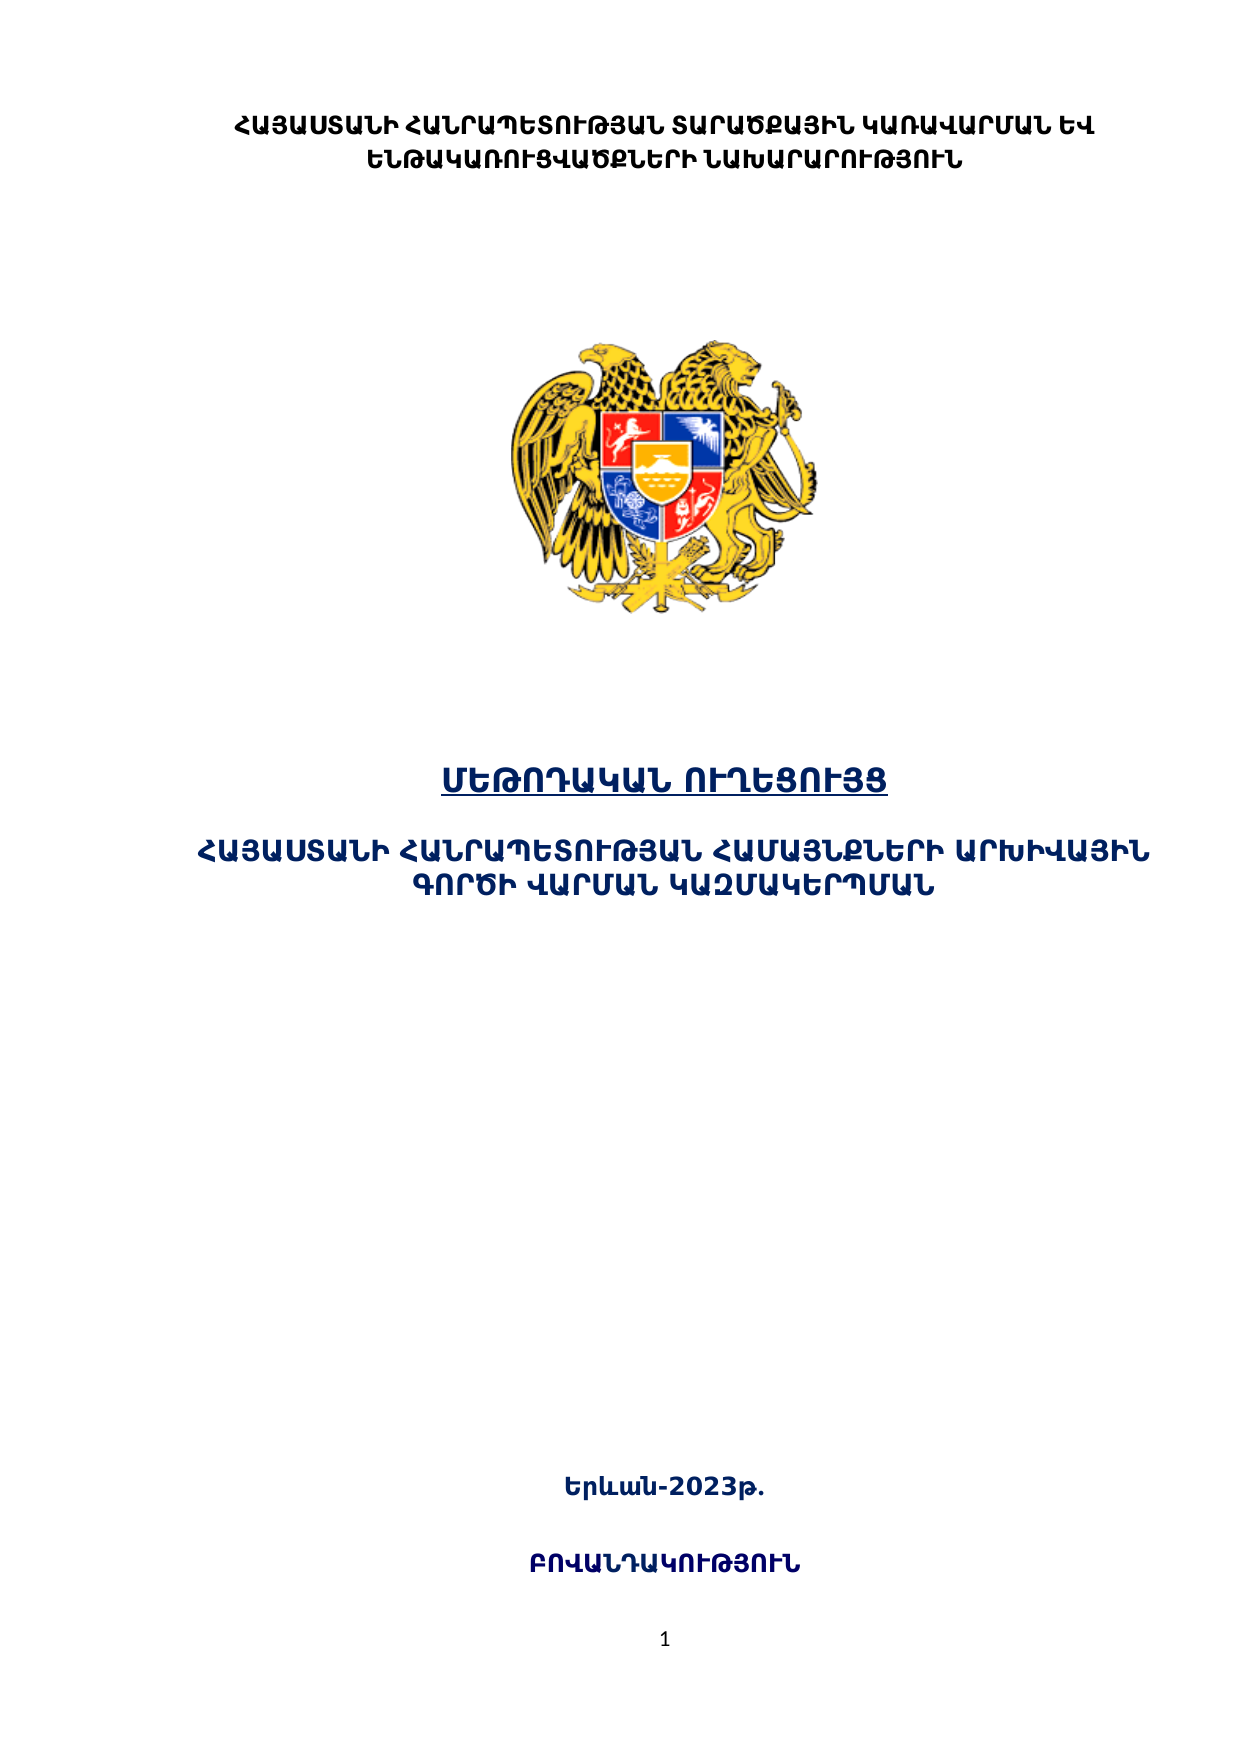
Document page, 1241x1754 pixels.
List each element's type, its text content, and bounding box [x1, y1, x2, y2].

text Երևան-2023թ․ [177, 1472, 1152, 1501]
text ԲՈՎԱՆԴԱԿՈՒԹՅՈՒՆ [177, 1549, 1152, 1578]
text ՄԵԹՈԴԱԿԱՆ ՈՒՂԵՑՈՒՅՑ [177, 761, 1152, 800]
picture [511, 340, 818, 614]
text ՀԱՅԱՍՏԱՆԻ ՀԱՆՐԱՊԵՏՈՒԹՅԱՆ ՀԱՄԱՅՆՔՆԵՐԻ ԱՐԽԻՎԱՅԻՆ ԳՈՐԾԻ ՎԱՐՄԱՆ ԿԱԶՄԱԿԵՐՊՄԱՆ [177, 834, 1170, 902]
text ՀԱՅԱՍՏԱՆԻ ՀԱՆՐԱՊԵՏՈՒԹՅԱՆ ՏԱՐԱԾՔԱՅԻՆ ԿԱՌԱՎԱՐՄԱՆ ԵՎ ԵՆԹԱԿԱՌՈՒՑՎԱԾՔՆԵՐԻ ՆԱԽԱՐԱՐՈՒԹՅՈՒՆ [177, 108, 1152, 176]
